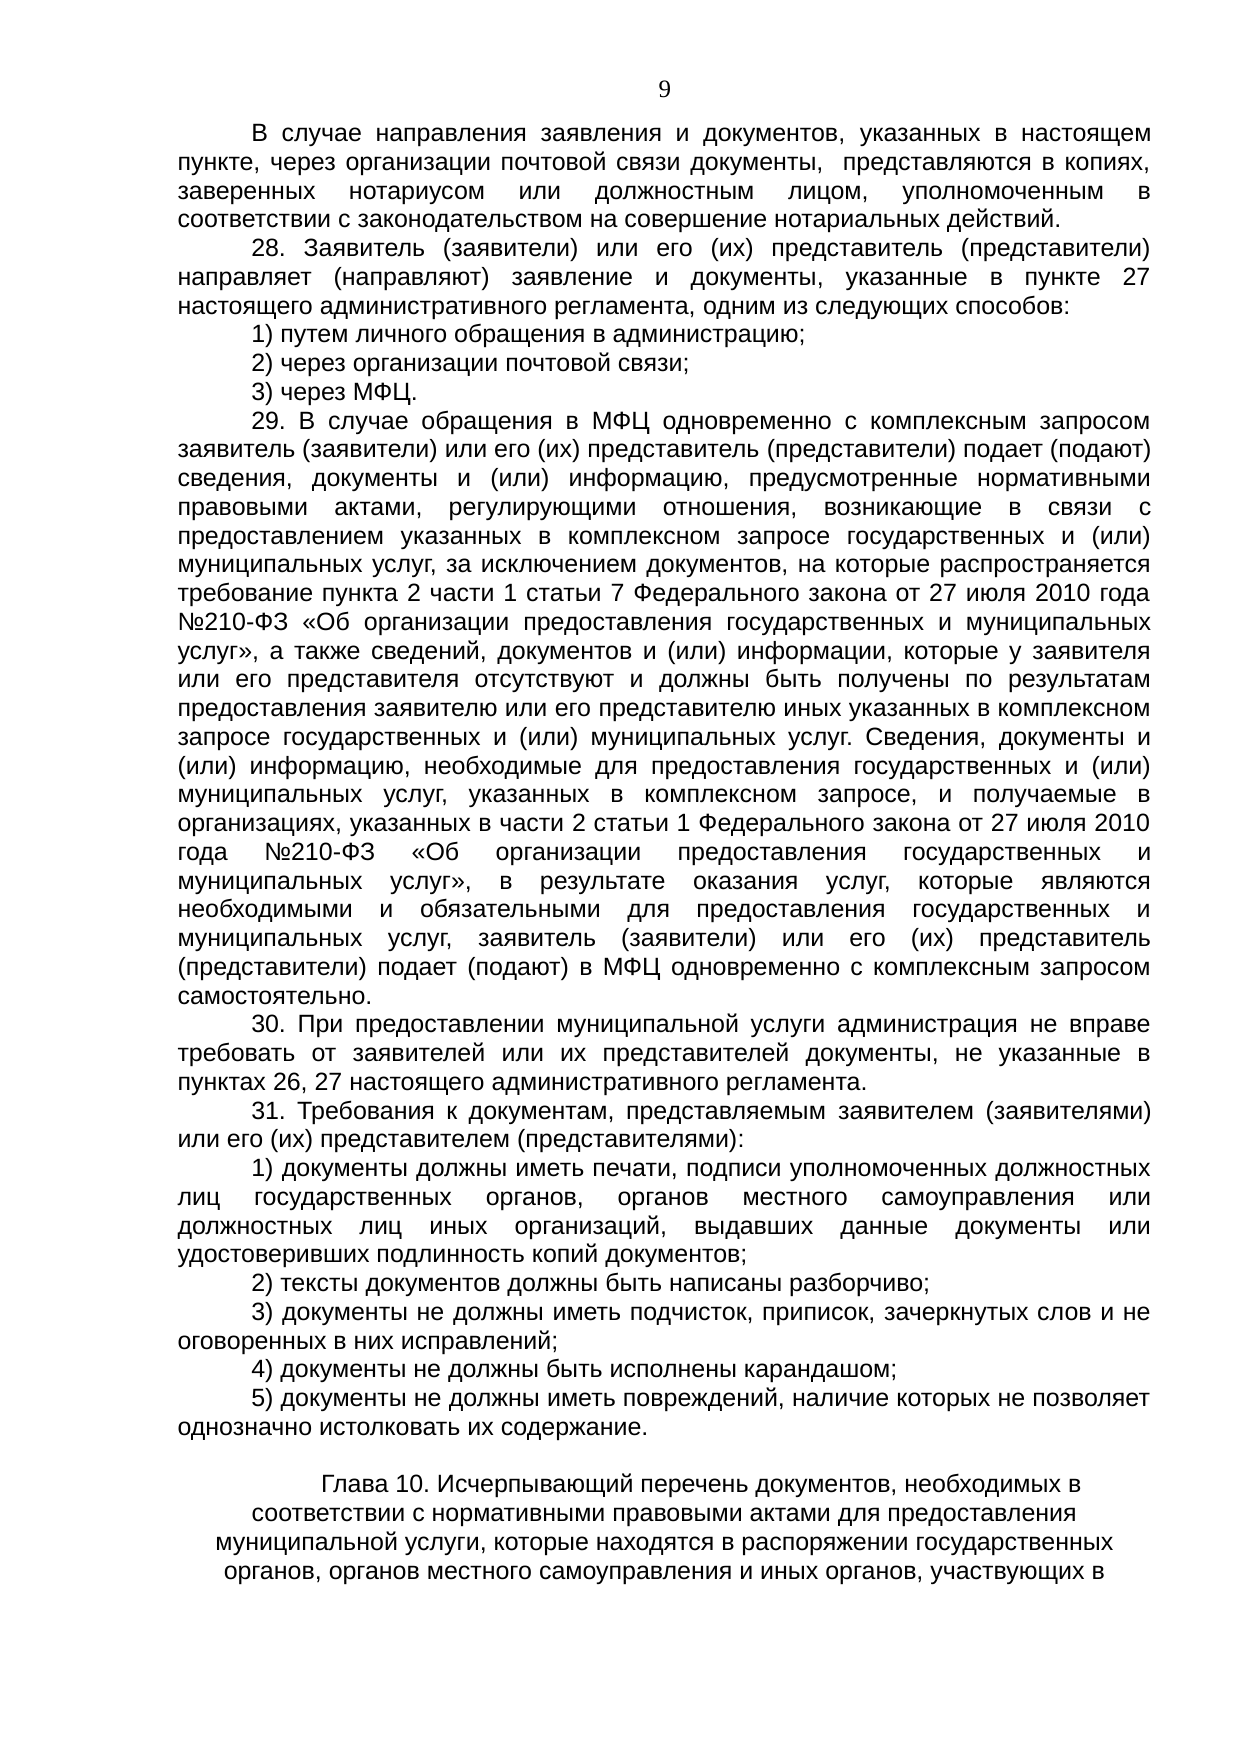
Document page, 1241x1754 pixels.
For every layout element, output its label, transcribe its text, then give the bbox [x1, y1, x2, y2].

text 30. При предоставлении муниципальной услуги администрация не вправе требовать от заявителей или их представителей документы, не указанные в пунктах 26, 27 настоящего административного регламента. [177, 1009, 1152, 1096]
text 29. В случае обращения в МФЦ одновременно с комплексным запросом заявитель (заявители) или его (их) представитель (представители) подает (подают) сведения, документы и (или) информацию, предусмотренные нормативными правовыми актами, регулирующими отношения, возникающие в связи с предоставлением указанных в комплексном запросе государственных и (или) муниципальных услуг, за исключением документов, на которые распространяется требование пункта 2 части 1 статьи 7 Федерального закона от 27 июля 2010 года №210-ФЗ «Об организации предоставления государственных и муниципальных услуг», а также сведений, документов и (или) информации, которые у заявителя или его представителя отсутствуют и должны быть получены по результатам предоставления заявителю или его представителю иных указанных в комплексном запросе государственных и (или) муниципальных услуг. Сведения, документы и (или) информацию, необходимые для предоставления государственных и (или) муниципальных услуг, указанных в комплексном запросе, и получаемые в организациях, указанных в части 2 статьи 1 Федерального закона от 27 июля 2010 года №210-ФЗ «Об организации предоставления государственных и муниципальных услуг», в результате оказания услуг, которые являются необходимыми и обязательными для предоставления государственных и муниципальных услуг, заявитель (заявители) или его (их) представитель (представители) подает (подают) в МФЦ одновременно с комплексным запросом самостоятельно. [177, 406, 1152, 1009]
text 1) документы должны иметь печати, подписи уполномоченных должностных лиц государственных органов, органов местного самоуправления или должностных лиц иных организаций, выдавших данные документы или удостоверивших подлинность копий документов; [177, 1153, 1152, 1268]
text 1) путем личного обращения в администрацию; [177, 319, 1152, 348]
text 28. Заявитель (заявители) или его (их) представитель (представители) направляет (направляют) заявление и документы, указанные в пункте 27 настоящего административного регламента, одним из следующих способов: [177, 233, 1152, 319]
text 2) тексты документов должны быть написаны разборчиво; [177, 1268, 1152, 1297]
text 3) через МФЦ. [177, 377, 1152, 406]
text В случае направления заявления и документов, указанных в настоящем пункте, через организации почтовой связи документы, представляются в копиях, заверенных нотариусом или должностным лицом, уполномоченным в соответствии с законодательством на совершение нотариальных действий. [177, 118, 1152, 233]
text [177, 1469, 1152, 1584]
text 4) документы не должны быть исполнены карандашом; [177, 1354, 1152, 1383]
text 5) документы не должны иметь повреждений, наличие которых не позволяет однозначно истолковать их содержание. [177, 1383, 1152, 1441]
text 3) документы не должны иметь подчисток, приписок, зачеркнутых слов и не оговоренных в них исправлений; [177, 1297, 1152, 1354]
text 31. Требования к документам, представляемым заявителем (заявителями) или его (их) представителем (представителями): [177, 1096, 1152, 1153]
text 2) через организации почтовой связи; [177, 348, 1152, 377]
